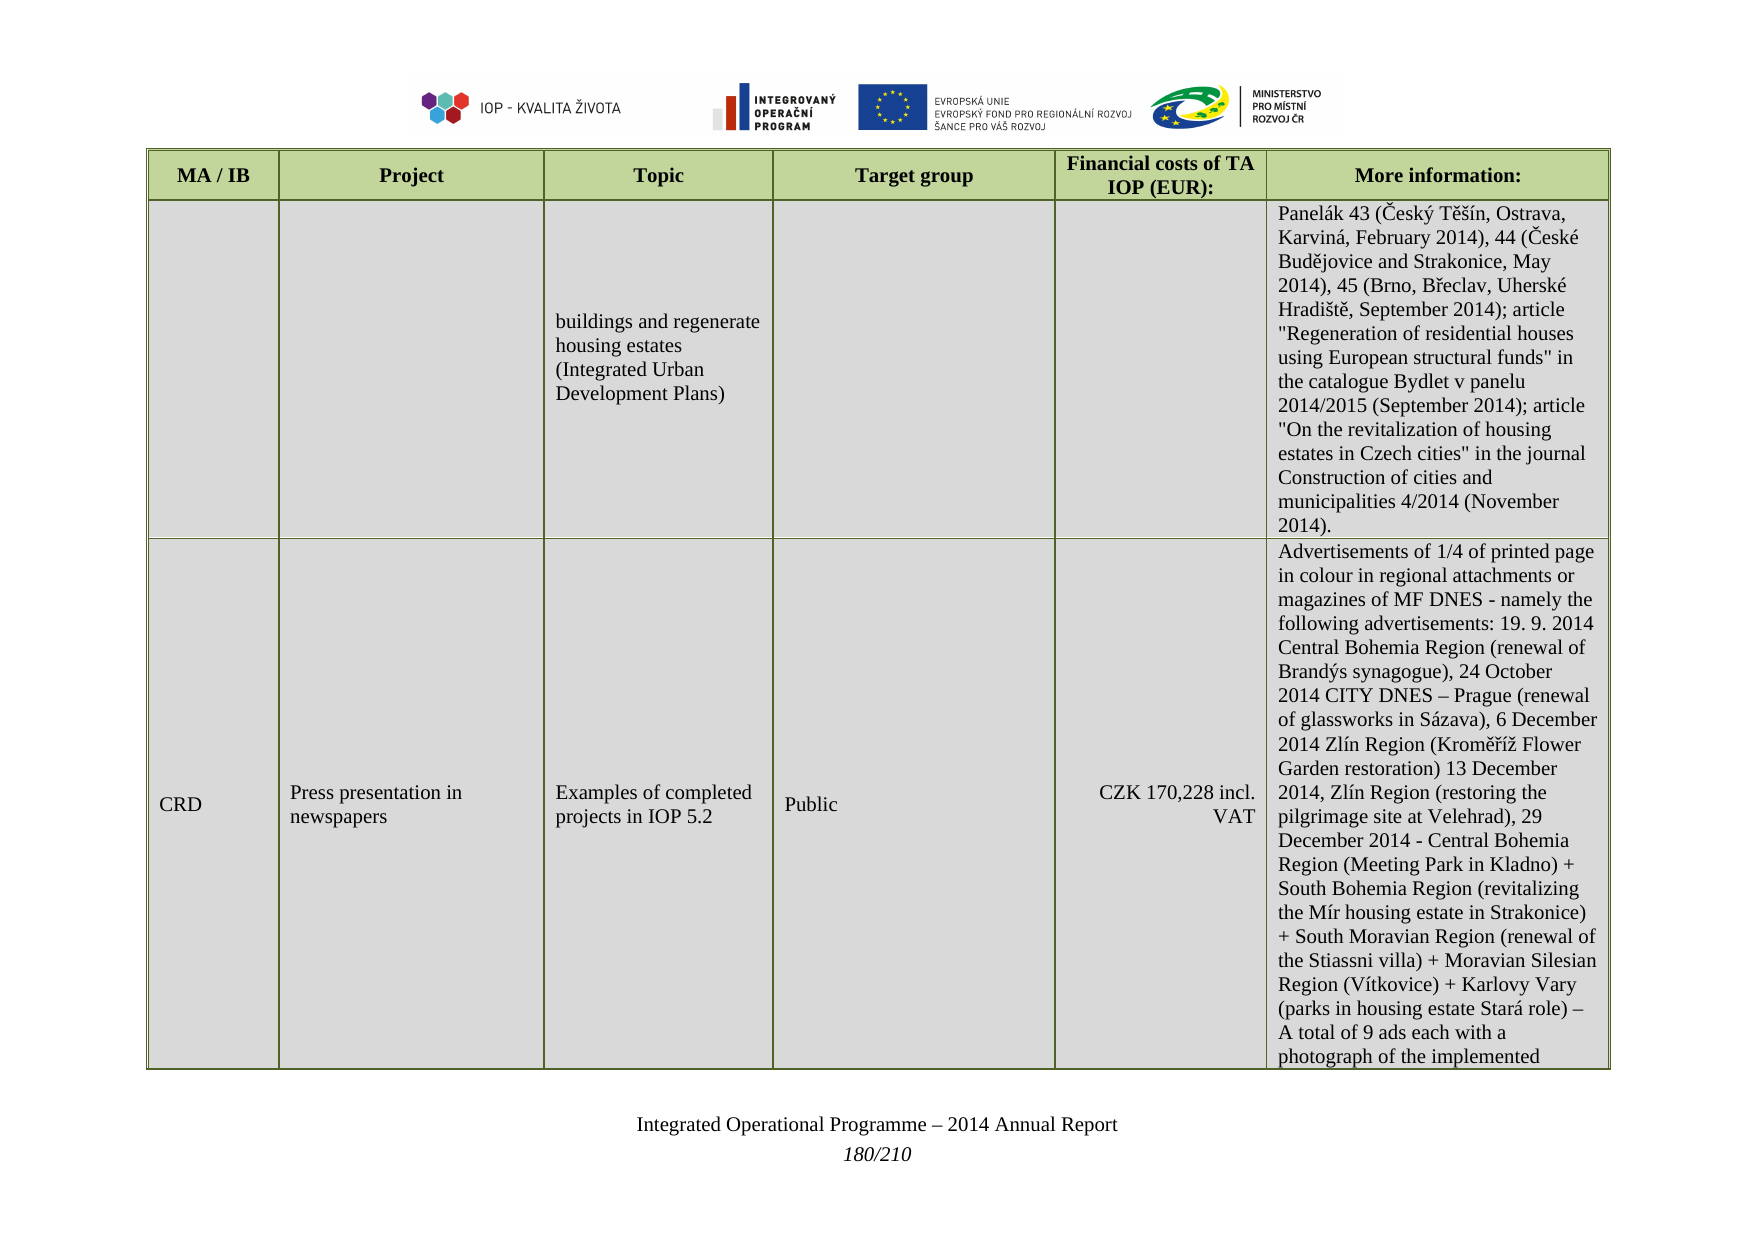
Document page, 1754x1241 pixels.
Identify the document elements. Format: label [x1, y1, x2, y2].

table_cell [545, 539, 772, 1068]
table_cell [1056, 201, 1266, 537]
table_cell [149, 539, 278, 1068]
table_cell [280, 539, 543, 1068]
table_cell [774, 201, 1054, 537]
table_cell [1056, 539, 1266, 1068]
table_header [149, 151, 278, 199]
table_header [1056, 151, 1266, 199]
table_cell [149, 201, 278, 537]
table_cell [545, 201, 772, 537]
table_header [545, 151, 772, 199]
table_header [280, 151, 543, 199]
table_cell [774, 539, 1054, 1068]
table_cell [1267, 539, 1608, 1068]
picture [406, 73, 1349, 140]
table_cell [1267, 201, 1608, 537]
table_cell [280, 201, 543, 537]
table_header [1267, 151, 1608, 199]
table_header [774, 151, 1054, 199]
